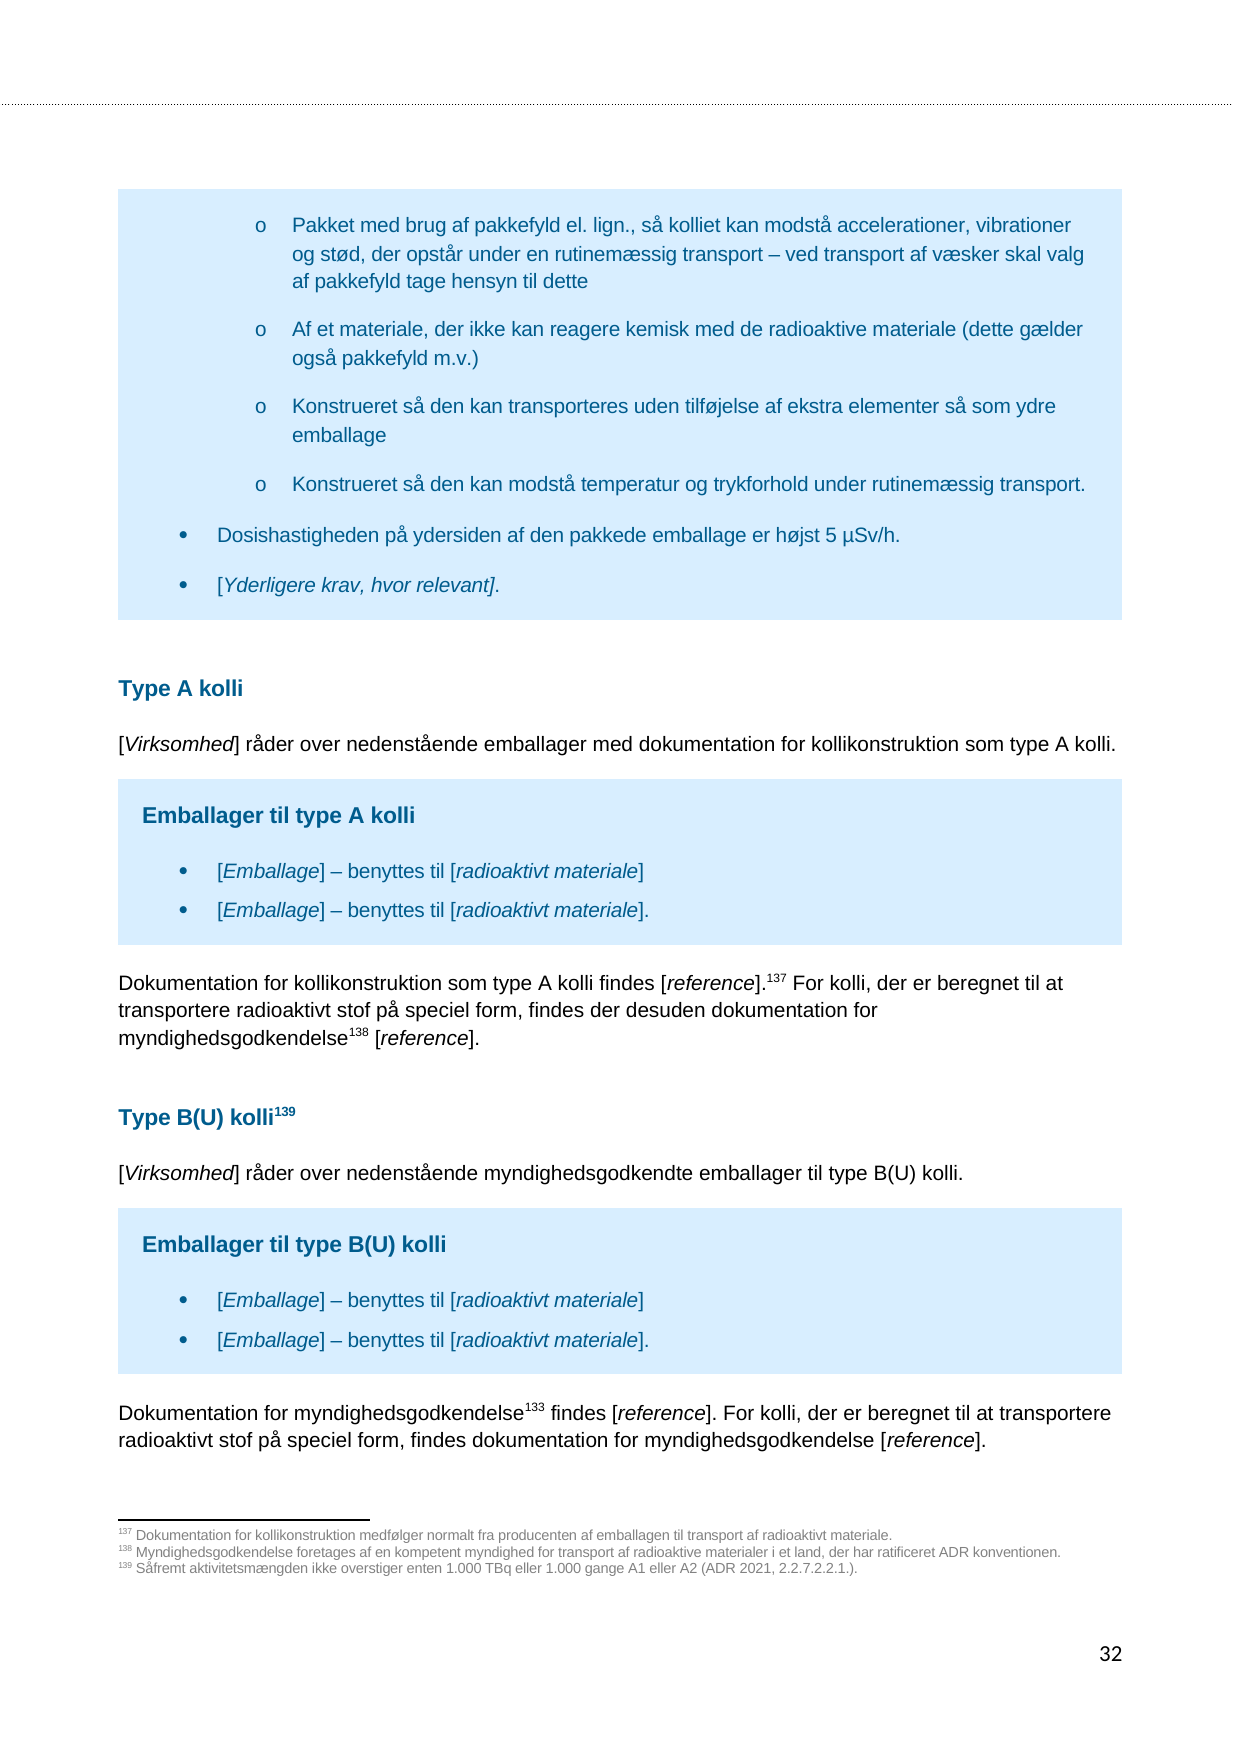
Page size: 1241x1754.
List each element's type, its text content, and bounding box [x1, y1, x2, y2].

text Dokumentation for myndighedsgodkendelse133 findes [reference]. For kolli, der er beregnet til at transportere radioaktivt stof på speciel form, findes dokumentation for myndighedsgodkendelse [reference]. [118, 1397, 1122, 1451]
table_header Emballager til type B(U) kolli [Emballage] – benyttes til [radioaktivt materiale] [Emballage] – benyttes til [radioaktivt materiale]. [118, 1208, 1122, 1374]
picture [602, 325, 606, 336]
picture [872, 480, 876, 491]
picture [514, 250, 518, 261]
text Dokumentation for kollikonstruktion som type A kolli findes [reference]. For kolli, der er beregnet til at transportere radioaktivt stof på speciel form, findes der desuden dokumentation for myndighedsgodkendelse [reference]. [118, 968, 1122, 1049]
picture [374, 480, 378, 491]
picture [514, 402, 518, 413]
table_header Emballager til type A kolli [Emballage] – benyttes til [radioaktivt materiale] [Emballage] – benyttes til [radioaktivt materiale]. [118, 779, 1122, 945]
picture [673, 480, 677, 491]
picture [374, 402, 378, 413]
picture [417, 221, 421, 232]
picture [394, 250, 398, 261]
picture [1068, 480, 1072, 491]
picture [550, 325, 554, 336]
subtitle Type A kolli [118, 674, 1122, 701]
picture [385, 325, 389, 336]
picture [825, 402, 829, 413]
picture [918, 325, 922, 336]
picture [719, 480, 723, 491]
subtitle Type B(U) kolli [118, 1103, 1122, 1131]
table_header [118, 189, 1122, 620]
text [Virksomhed] råder over nedenstående myndighedsgodkendte emballager til type B(U) kolli. [118, 1158, 1122, 1185]
text [Virksomhed] råder over nedenstående emballager med dokumentation for kollikonstruktion som type A kolli. [118, 728, 1122, 756]
